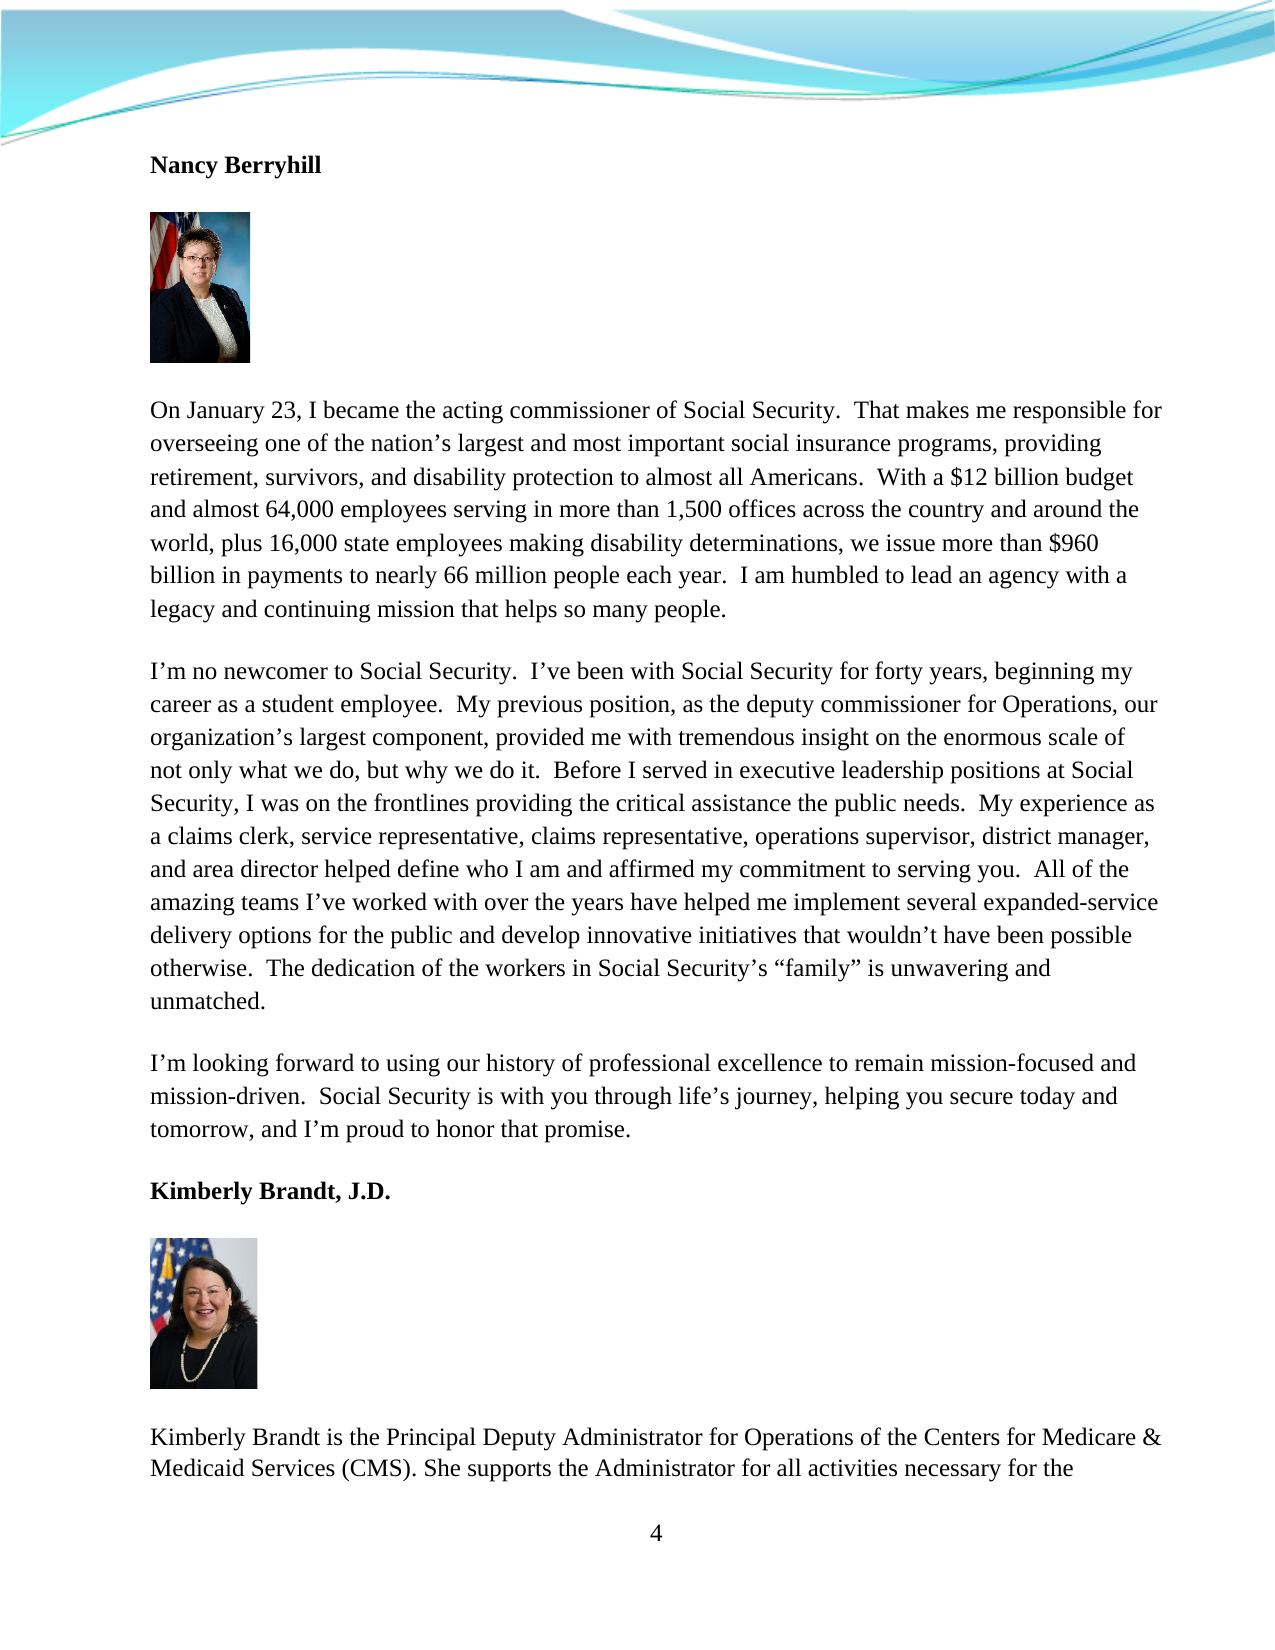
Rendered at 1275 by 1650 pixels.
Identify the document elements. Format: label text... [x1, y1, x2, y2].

text Kimberly Brandt, J.D. [150, 1176, 1162, 1205]
text On January 23, I became the acting commissioner of Social Security. That makes me responsible for overseeing one of the nation’s largest and most important social insurance programs, providing retirement, survivors, and disability protection to almost all Americans. With a $12 billion budget and almost 64,000 employees serving in more than 1,500 offices across the country and around the world, plus 16,000 state employees making disability determinations, we issue more than $960 billion in payments to nearly 66 million people each year. I am humbled to lead an agency with a legacy and continuing mission that helps so many people. [150, 396, 1162, 622]
picture [150, 1238, 258, 1389]
text I’m no newcomer to Social Security. I’ve been with Social Security for forty years, beginning my career as a student employee. My previous position, as the deputy commissioner for Operations, our organization’s largest component, provided me with tremendous insight on the enormous scale of not only what we do, but why we do it. Before I served in executive leadership positions at Social Security, I was on the frontlines providing the critical assistance the public needs. My experience as a claims clerk, service representative, claims representative, operations supervisor, district manager, and area director helped define who I am and affirmed my commitment to serving you. All of the amazing teams I’ve worked with over the years have helped me implement several expanded-service delivery options for the public and develop innovative initiatives that wouldn’t have been possible otherwise. The dedication of the workers in Social Security’s “family” is unwavering and unmatched. [150, 656, 1162, 1015]
picture [150, 212, 251, 363]
text I’m looking forward to using our history of professional excellence to remain mission-focused and mission-driven. Social Security is with you through life’s journey, helping you secure today and tomorrow, and I’m proud to honor that promise. [150, 1048, 1162, 1143]
text Nancy Berryhill [150, 150, 1162, 179]
picture [0, 0, 1275, 147]
